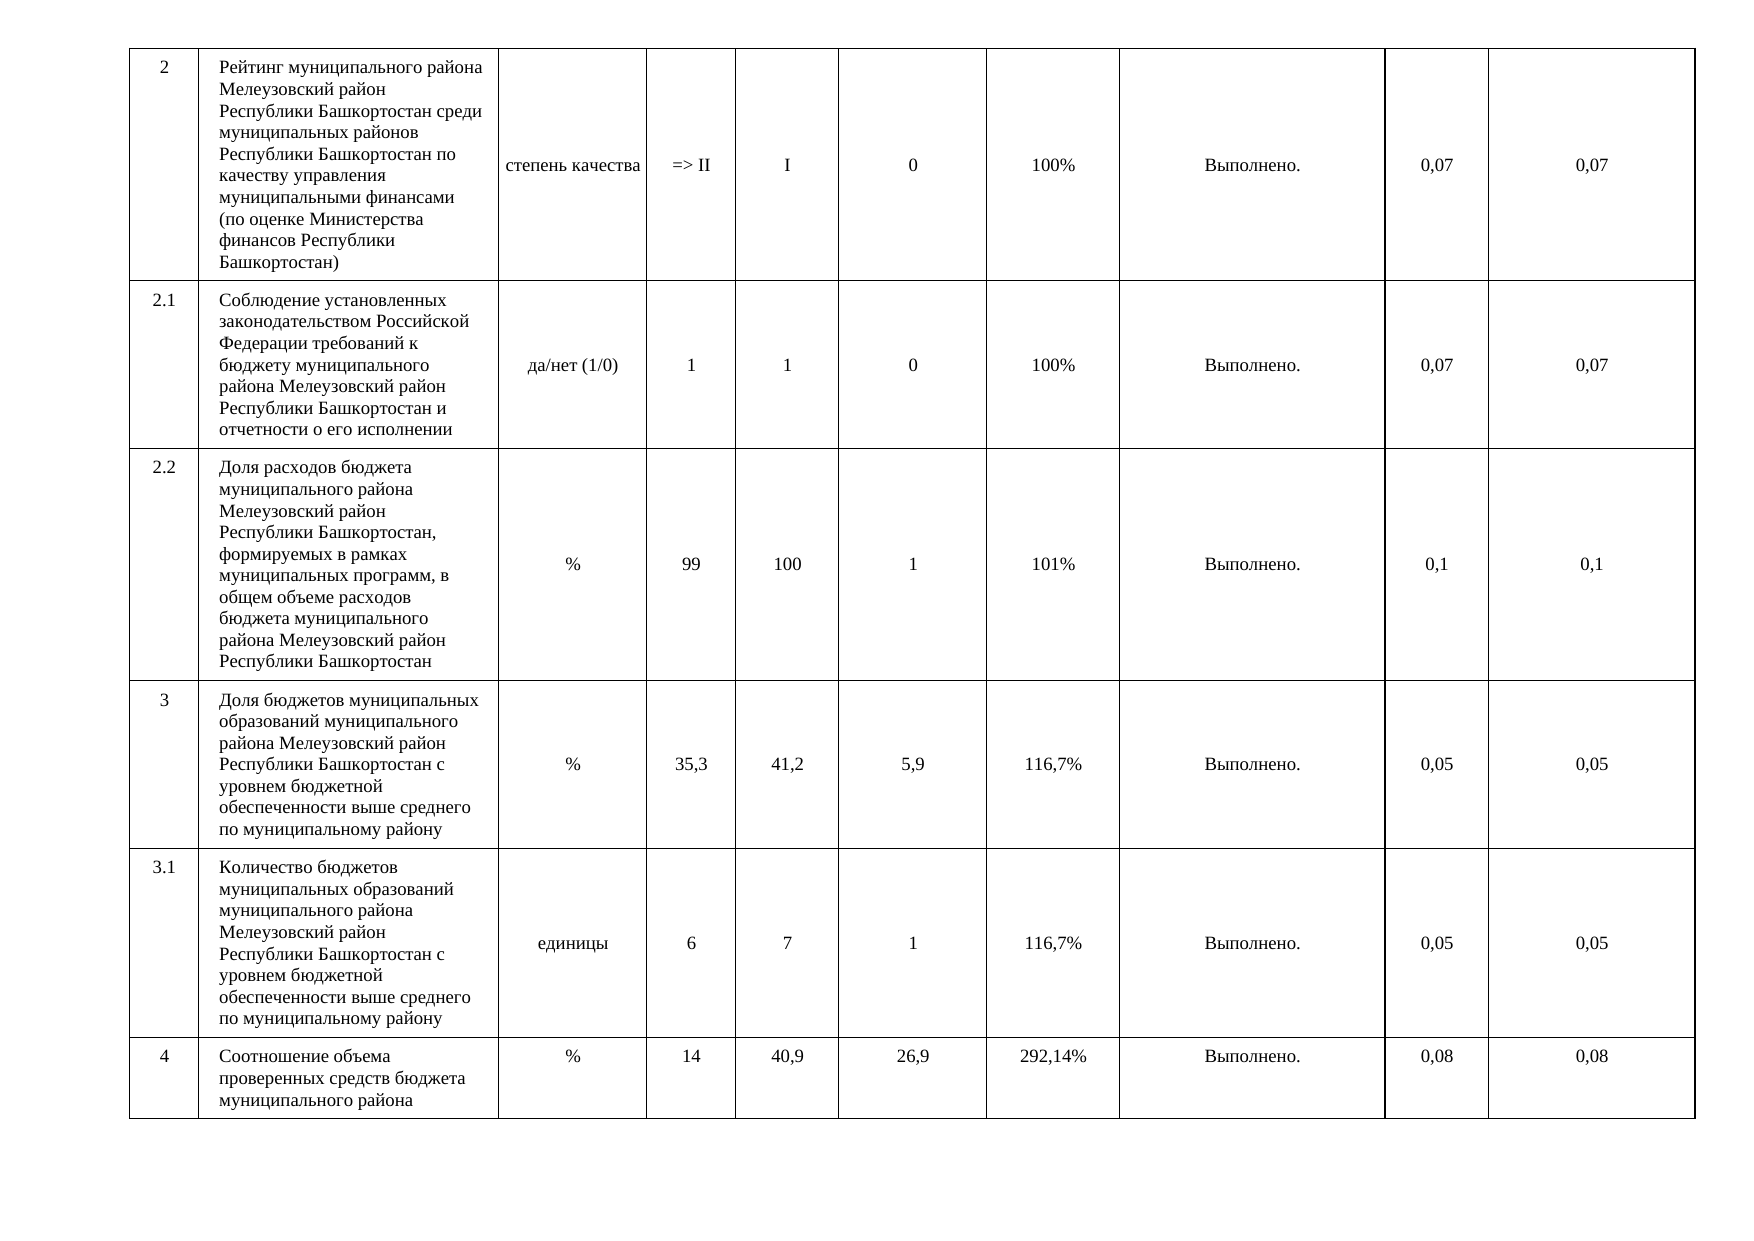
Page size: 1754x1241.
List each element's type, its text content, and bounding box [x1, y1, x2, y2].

table_cell 100 [736, 449, 838, 680]
table_cell Количество бюджетов муниципальных образований муниципального района Мелеузовский район Республики Башкортостан с уровнем бюджетной обеспеченности выше среднего по муниципальному району [199, 849, 498, 1037]
table_cell 2.2 [130, 449, 198, 680]
table_cell I [736, 49, 838, 280]
table_cell Доля расходов бюджета муниципального района Мелеузовский район Республики Башкортостан, формируемых в рамках муниципальных программ, в общем объеме расходов бюджета муниципального района Мелеузовский район Республики Башкортостан [199, 449, 498, 680]
table_cell степень качества [499, 49, 646, 280]
table_cell единицы [499, 849, 646, 1037]
table_cell 41,2 [736, 681, 838, 847]
table_cell 0,05 [1489, 681, 1694, 847]
table_cell 0,1 [1386, 449, 1488, 680]
table_cell 100% [987, 281, 1119, 447]
table_cell 5,9 [839, 681, 986, 847]
table_cell Доля бюджетов муниципальных образований муниципального района Мелеузовский район Республики Башкортостан с уровнем бюджетной обеспеченности выше среднего по муниципальному району [199, 681, 498, 847]
table_cell 1 [736, 281, 838, 447]
table_cell Выполнено. [1120, 1038, 1384, 1118]
table_cell Рейтинг муниципального района Мелеузовский район Республики Башкортостан среди муниципальных районов Республики Башкортостан по качеству управления муниципальными финансами (по оценке Министерства финансов Республики Башкортостан) [199, 49, 498, 280]
table_cell 7 [736, 849, 838, 1037]
table_cell 3.1 [130, 849, 198, 1037]
table_cell 2 [130, 49, 198, 280]
table_cell 0,05 [1489, 849, 1694, 1037]
table_cell 35,3 [647, 681, 735, 847]
table_cell 0,05 [1386, 681, 1488, 847]
table_cell 1 [647, 281, 735, 447]
table_cell 101% [987, 449, 1119, 680]
table_cell 40,9 [736, 1038, 838, 1118]
table_cell 0,07 [1489, 49, 1694, 280]
table_cell 0,07 [1489, 281, 1694, 447]
table_cell Выполнено. [1120, 49, 1384, 280]
table_cell => II [647, 49, 735, 280]
table_cell 26,9 [839, 1038, 986, 1118]
table_cell Выполнено. [1120, 449, 1384, 680]
table_cell Соблюдение установленных законодательством Российской Федерации требований к бюджету муниципального района Мелеузовский район Республики Башкортостан и отчетности о его исполнении [199, 281, 498, 447]
table_cell 0,05 [1386, 849, 1488, 1037]
table_cell 1 [839, 849, 986, 1037]
table_cell 99 [647, 449, 735, 680]
table_cell Выполнено. [1120, 281, 1384, 447]
table_cell да/нет (1/0) [499, 281, 646, 447]
table_cell Выполнено. [1120, 681, 1384, 847]
table_cell % [499, 1038, 646, 1118]
table_cell Выполнено. [1120, 849, 1384, 1037]
table_cell 100% [987, 49, 1119, 280]
table_cell 292,14% [987, 1038, 1119, 1118]
table_cell 0,1 [1489, 449, 1694, 680]
table_cell 1 [839, 449, 986, 680]
table_cell 3 [130, 681, 198, 847]
table_cell 0 [839, 49, 986, 280]
table_cell 116,7% [987, 681, 1119, 847]
table_cell % [499, 681, 646, 847]
table_cell 0,08 [1489, 1038, 1694, 1118]
table_cell 116,7% [987, 849, 1119, 1037]
table_cell 4 [130, 1038, 198, 1118]
table_cell 2.1 [130, 281, 198, 447]
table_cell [199, 1038, 498, 1118]
table_cell 0 [839, 281, 986, 447]
table_cell 0,07 [1386, 281, 1488, 447]
table_cell % [499, 449, 646, 680]
table_cell 0,08 [1386, 1038, 1488, 1118]
table_cell 14 [647, 1038, 735, 1118]
table_cell 6 [647, 849, 735, 1037]
table_cell 0,07 [1386, 49, 1488, 280]
